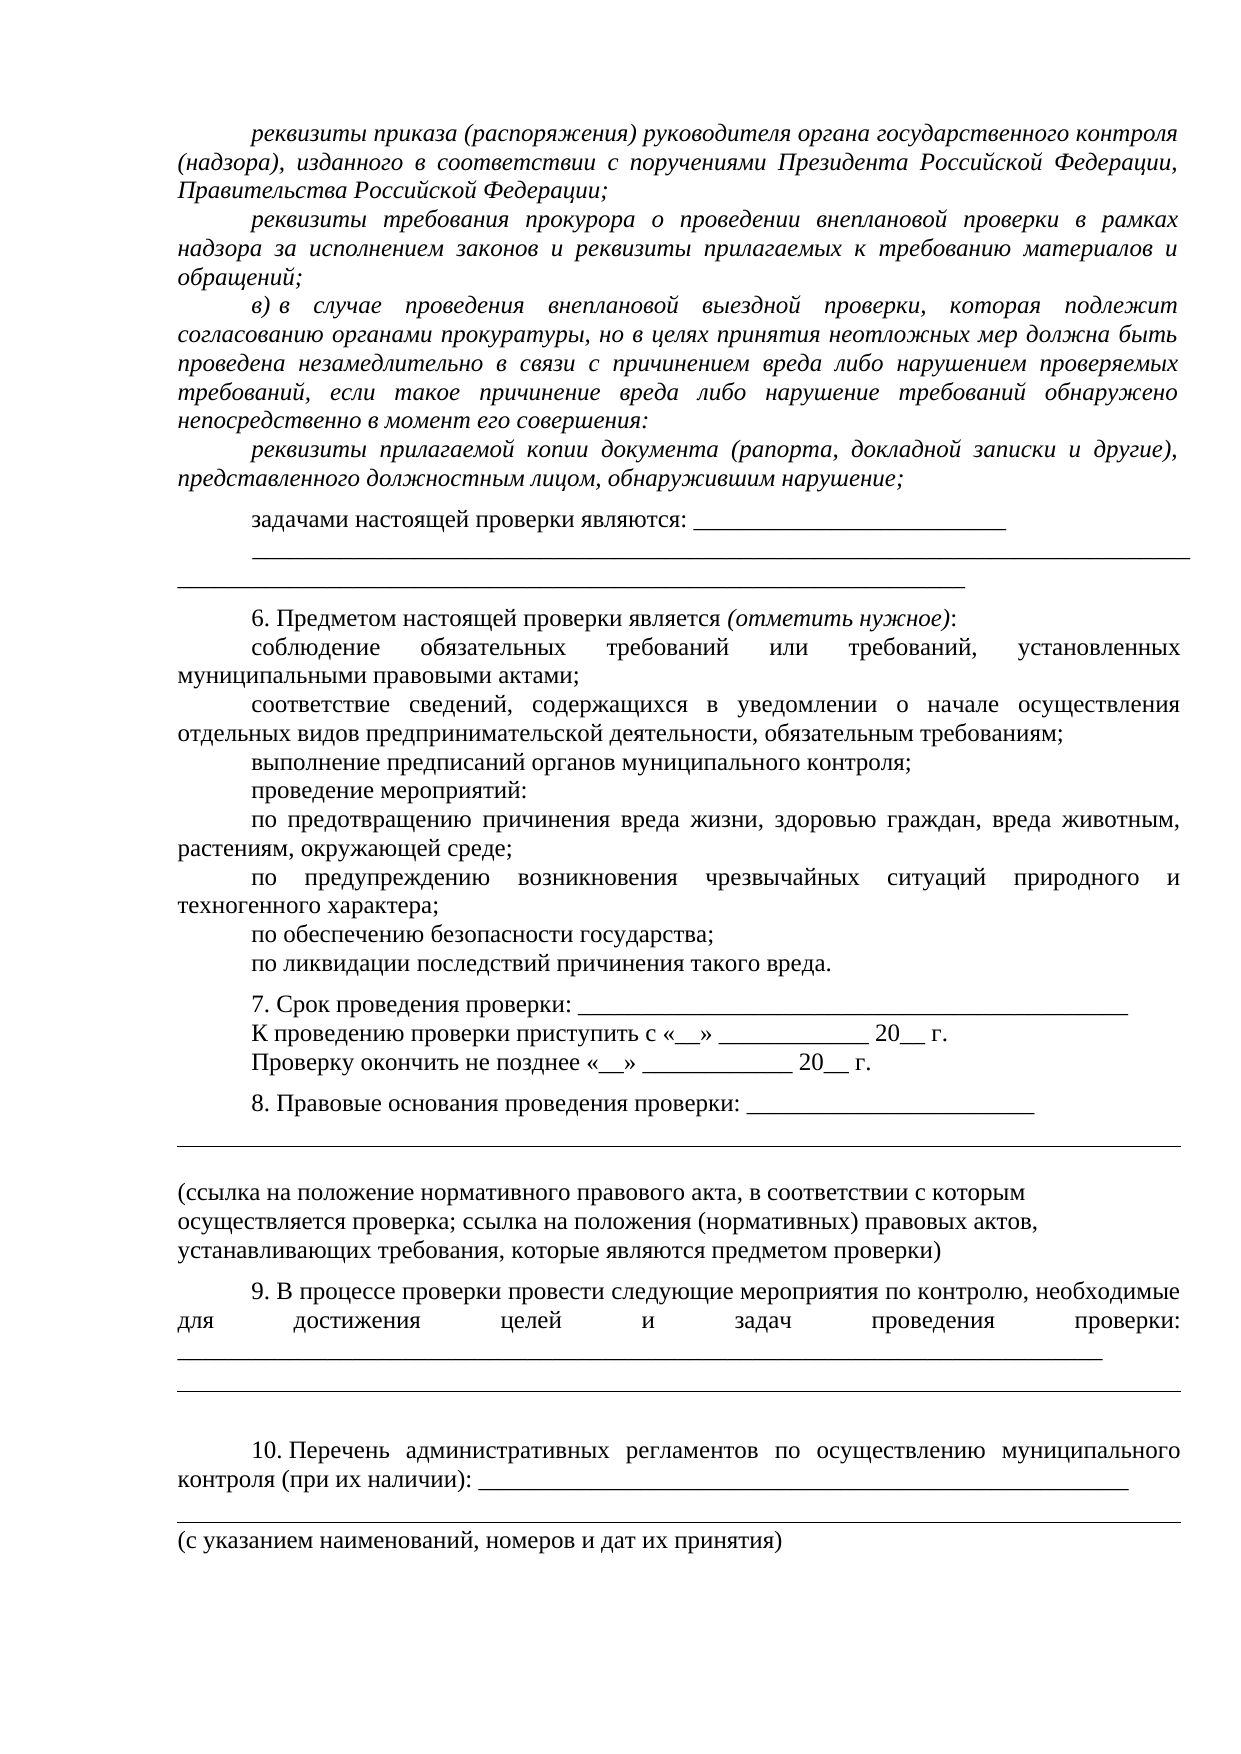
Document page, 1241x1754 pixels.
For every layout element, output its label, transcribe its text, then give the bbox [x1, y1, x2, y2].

text проведение мероприятий: [177, 776, 1181, 804]
text 7. Срок проведения проверки: ____________________________________________ [177, 989, 1181, 1018]
text (ссылка на положение нормативного правового акта, в соответствии с которым осуществляется проверка; ссылка на положения (нормативных) правовых актов, устанавливающих требования, которые являются предметом проверки) [177, 1177, 1181, 1264]
text выполнение предписаний органов муниципального контроля; [177, 747, 1181, 776]
text соблюдение обязательных требований или требований, установленных муниципальными правовыми актами; [177, 632, 1181, 689]
text (с указанием наименований, номеров и дат их принятия) [177, 1523, 1181, 1554]
text реквизиты требования прокурора о проведении внеплановой проверки в рамках надзора за исполнением законов и реквизиты прилагаемых к требованию материалов и обращений; [177, 204, 1181, 291]
text __________________________________________________________________________________________________________________________________________ [177, 533, 1196, 591]
text соответствие сведений, содержащихся в уведомлении о начале осуществления отдельных видов предпринимательской деятельности, обязательным требованиям; [177, 689, 1181, 747]
text 6. Предметом настоящей проверки является (отметить нужное): [177, 603, 1181, 632]
text по ликвидации последствий причинения такого вреда. [177, 948, 1181, 977]
text реквизиты прилагаемой копии документа (рапорта, докладной записки и другие), представленного должностным лицом, обнаружившим нарушение; [177, 434, 1181, 492]
text Проверку окончить не позднее «__» ____________ 20__ г. [177, 1047, 1181, 1076]
text по обеспечению безопасности государства; [177, 919, 1181, 948]
text по предотвращению причинения вреда жизни, здоровью граждан, вреда животным, растениям, окружающей среде; [177, 804, 1181, 862]
text по предупреждению возникновения чрезвычайных ситуаций природного и техногенного характера; [177, 862, 1181, 919]
text 9. В процессе проверки провести следующие мероприятия по контролю, необходимые для достижения целей и задач проведения проверки: __________________________________________________________________________ [177, 1276, 1181, 1362]
text в) в случае проведения внеплановой выездной проверки, которая подлежит согласованию органами прокуратуры, но в целях принятия неотложных мер должна быть проведена незамедлительно в связи с причинением вреда либо нарушением проверяемых требований, если такое причинение вреда либо нарушение требований обнаружено непосредственно в момент его совершения: [177, 291, 1181, 434]
text К проведению проверки приступить с «__» ____________ 20__ г. [177, 1018, 1181, 1047]
text задачами настоящей проверки являются: _________________________ [177, 504, 1181, 533]
text реквизиты приказа (распоряжения) руководителя органа государственного контроля (надзора), изданного в соответствии с поручениями Президента Российской Федерации, Правительства Российской Федерации; [177, 118, 1181, 204]
text 10. Перечень административных регламентов по осуществлению муниципального контроля (при их наличии): ____________________________________________________ [177, 1436, 1181, 1493]
text 8. Правовые основания проведения проверки: _______________________ [177, 1088, 1181, 1117]
